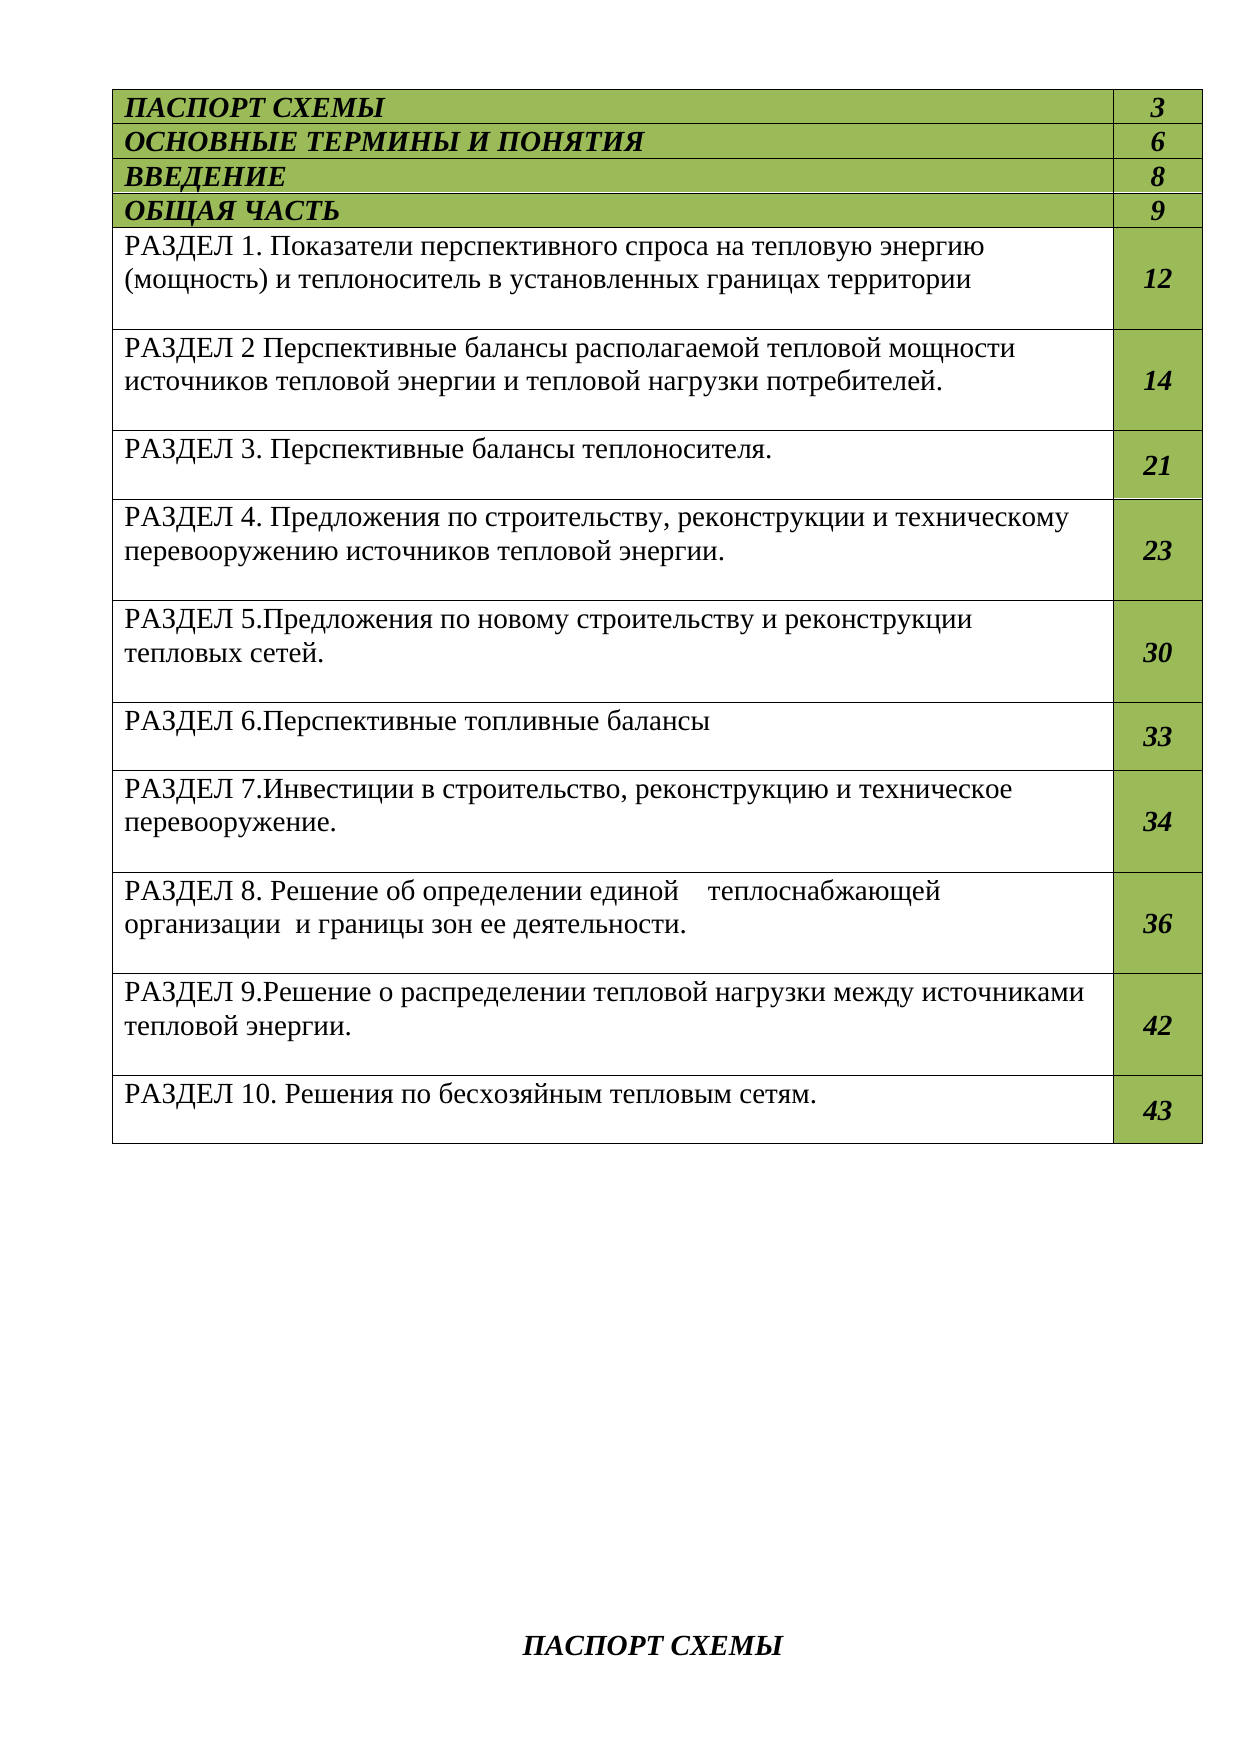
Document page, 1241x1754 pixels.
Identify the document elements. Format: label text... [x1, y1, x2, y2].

text ПАСПОРТ СХЕМЫ [124, 1628, 1181, 1661]
table_cell 8 [1114, 159, 1202, 192]
table_cell 21 [1114, 431, 1202, 498]
table_cell РАЗДЕЛ 4. Предложения по строительству, реконструкции и техническому перевооружению источников тепловой энергии. [113, 500, 1113, 600]
table_header ПАСПОРТ СХЕМЫ [113, 90, 1113, 123]
table_cell 6 [1114, 124, 1202, 158]
table_cell 42 [1114, 974, 1202, 1075]
table_cell РАЗДЕЛ 6.Перспективные топливные балансы [113, 703, 1113, 770]
table_cell РАЗДЕЛ 3. Перспективные балансы теплоносителя. [113, 431, 1113, 498]
table_cell 12 [1114, 228, 1202, 329]
table_cell РАЗДЕЛ 10. Решения по бесхозяйным тепловым сетям. [113, 1076, 1113, 1143]
table_header 3 [1114, 90, 1202, 123]
table_cell ОБЩАЯ ЧАСТЬ [113, 194, 1113, 227]
table_cell РАЗДЕЛ 1. Показатели перспективного спроса на тепловую энергию (мощность) и теплоноситель в установленных границах территории [113, 228, 1113, 329]
table_cell РАЗДЕЛ 7.Инвестиции в строительство, реконструкцию и техническое перевооружение. [113, 771, 1113, 872]
table_cell 14 [1114, 330, 1202, 430]
table_cell РАЗДЕЛ 8. Решение об определении единой теплоснабжающей организации и границы зон ее деятельности. [113, 873, 1113, 973]
table_cell РАЗДЕЛ 2 Перспективные балансы располагаемой тепловой мощности источников тепловой энергии и тепловой нагрузки потребителей. [113, 330, 1113, 430]
table_cell 33 [1114, 703, 1202, 770]
table_cell 23 [1114, 500, 1202, 600]
table_cell 30 [1114, 601, 1202, 702]
table_cell РАЗДЕЛ 5.Предложения по новому строительству и реконструкции тепловых сетей. [113, 601, 1113, 702]
table_cell ВВЕДЕНИЕ [113, 159, 1113, 192]
table_cell 43 [1114, 1076, 1202, 1143]
table_cell 36 [1114, 873, 1202, 973]
table_cell РАЗДЕЛ 9.Решение о распределении тепловой нагрузки между источниками тепловой энергии. [113, 974, 1113, 1075]
table_cell 34 [1114, 771, 1202, 872]
table_cell ОСНОВНЫЕ ТЕРМИНЫ И ПОНЯТИЯ [113, 124, 1113, 158]
table_cell 9 [1114, 194, 1202, 227]
